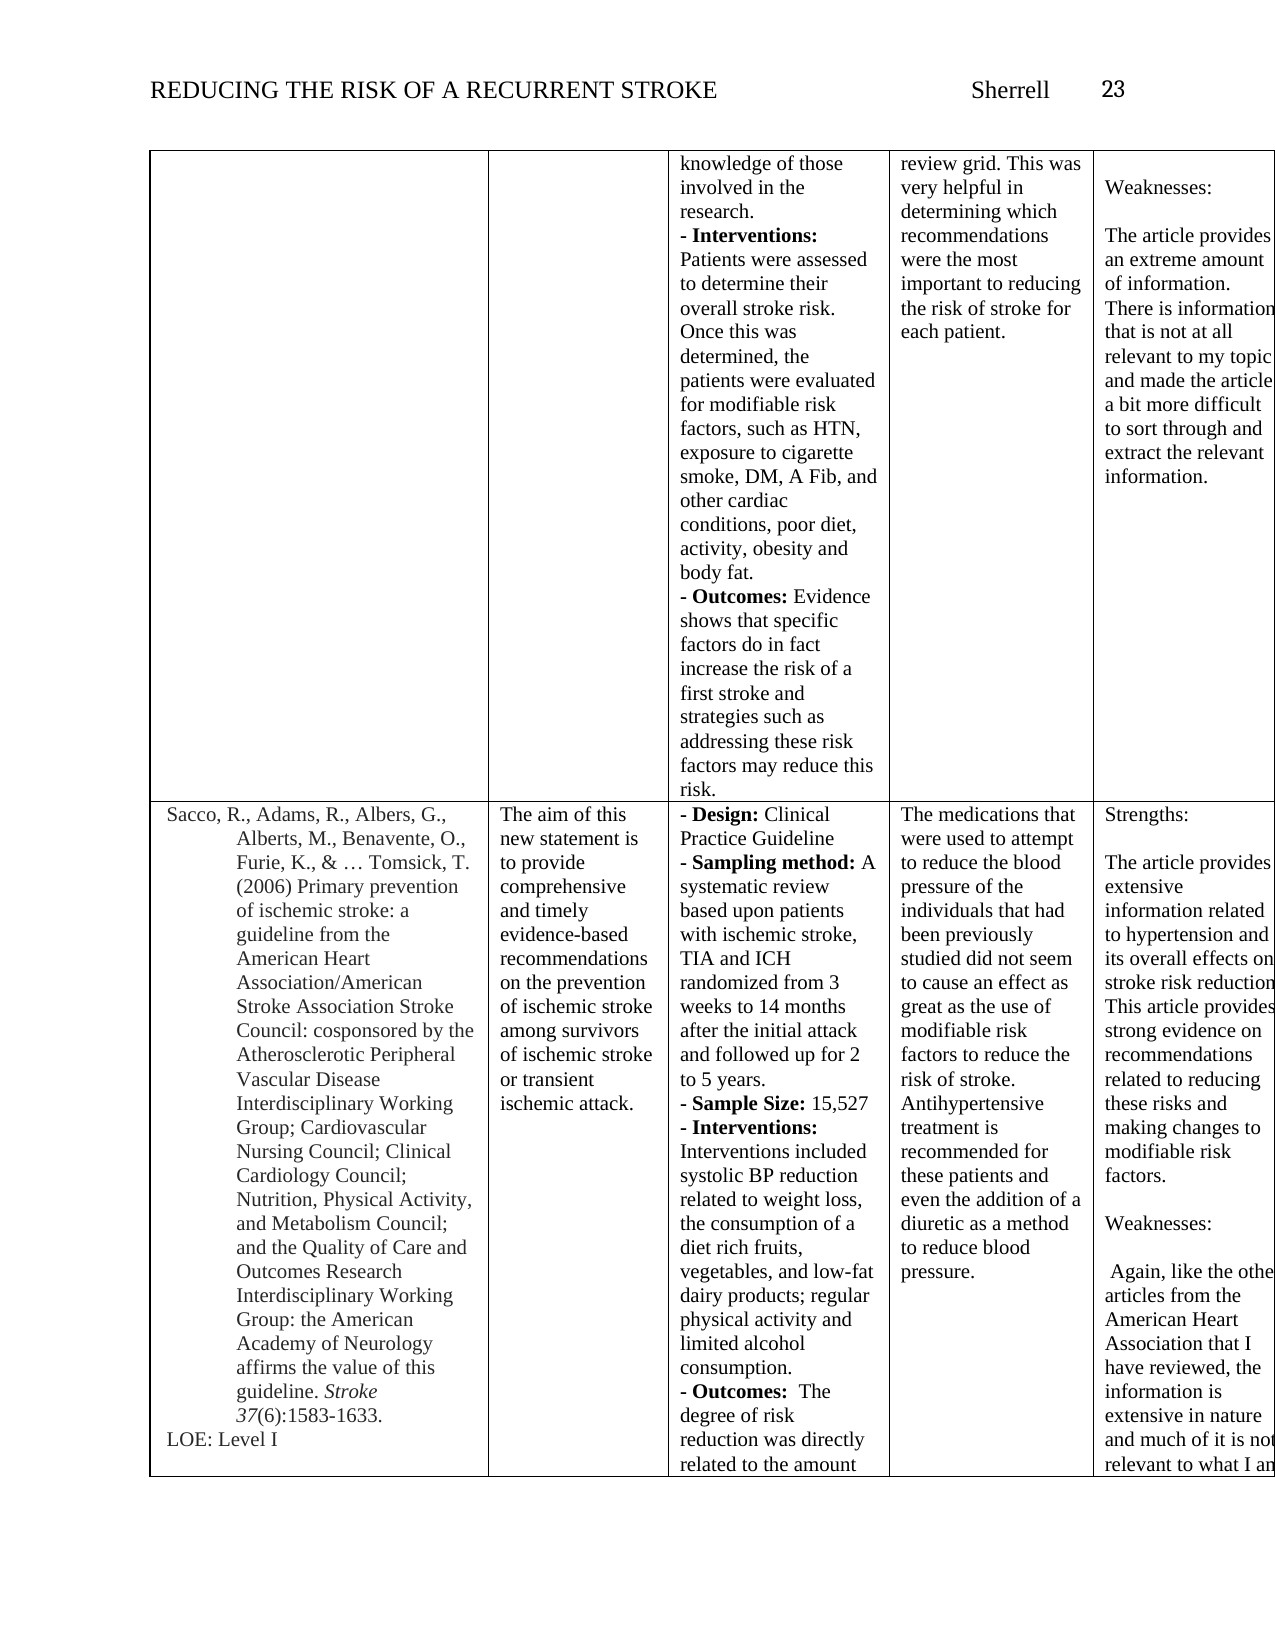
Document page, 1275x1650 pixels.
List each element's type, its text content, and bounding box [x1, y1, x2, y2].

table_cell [489, 151, 668, 801]
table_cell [1094, 151, 1274, 801]
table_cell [489, 802, 668, 1476]
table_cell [890, 151, 1093, 801]
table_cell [151, 151, 488, 801]
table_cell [669, 151, 889, 801]
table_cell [151, 802, 488, 1476]
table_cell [890, 802, 1093, 1476]
